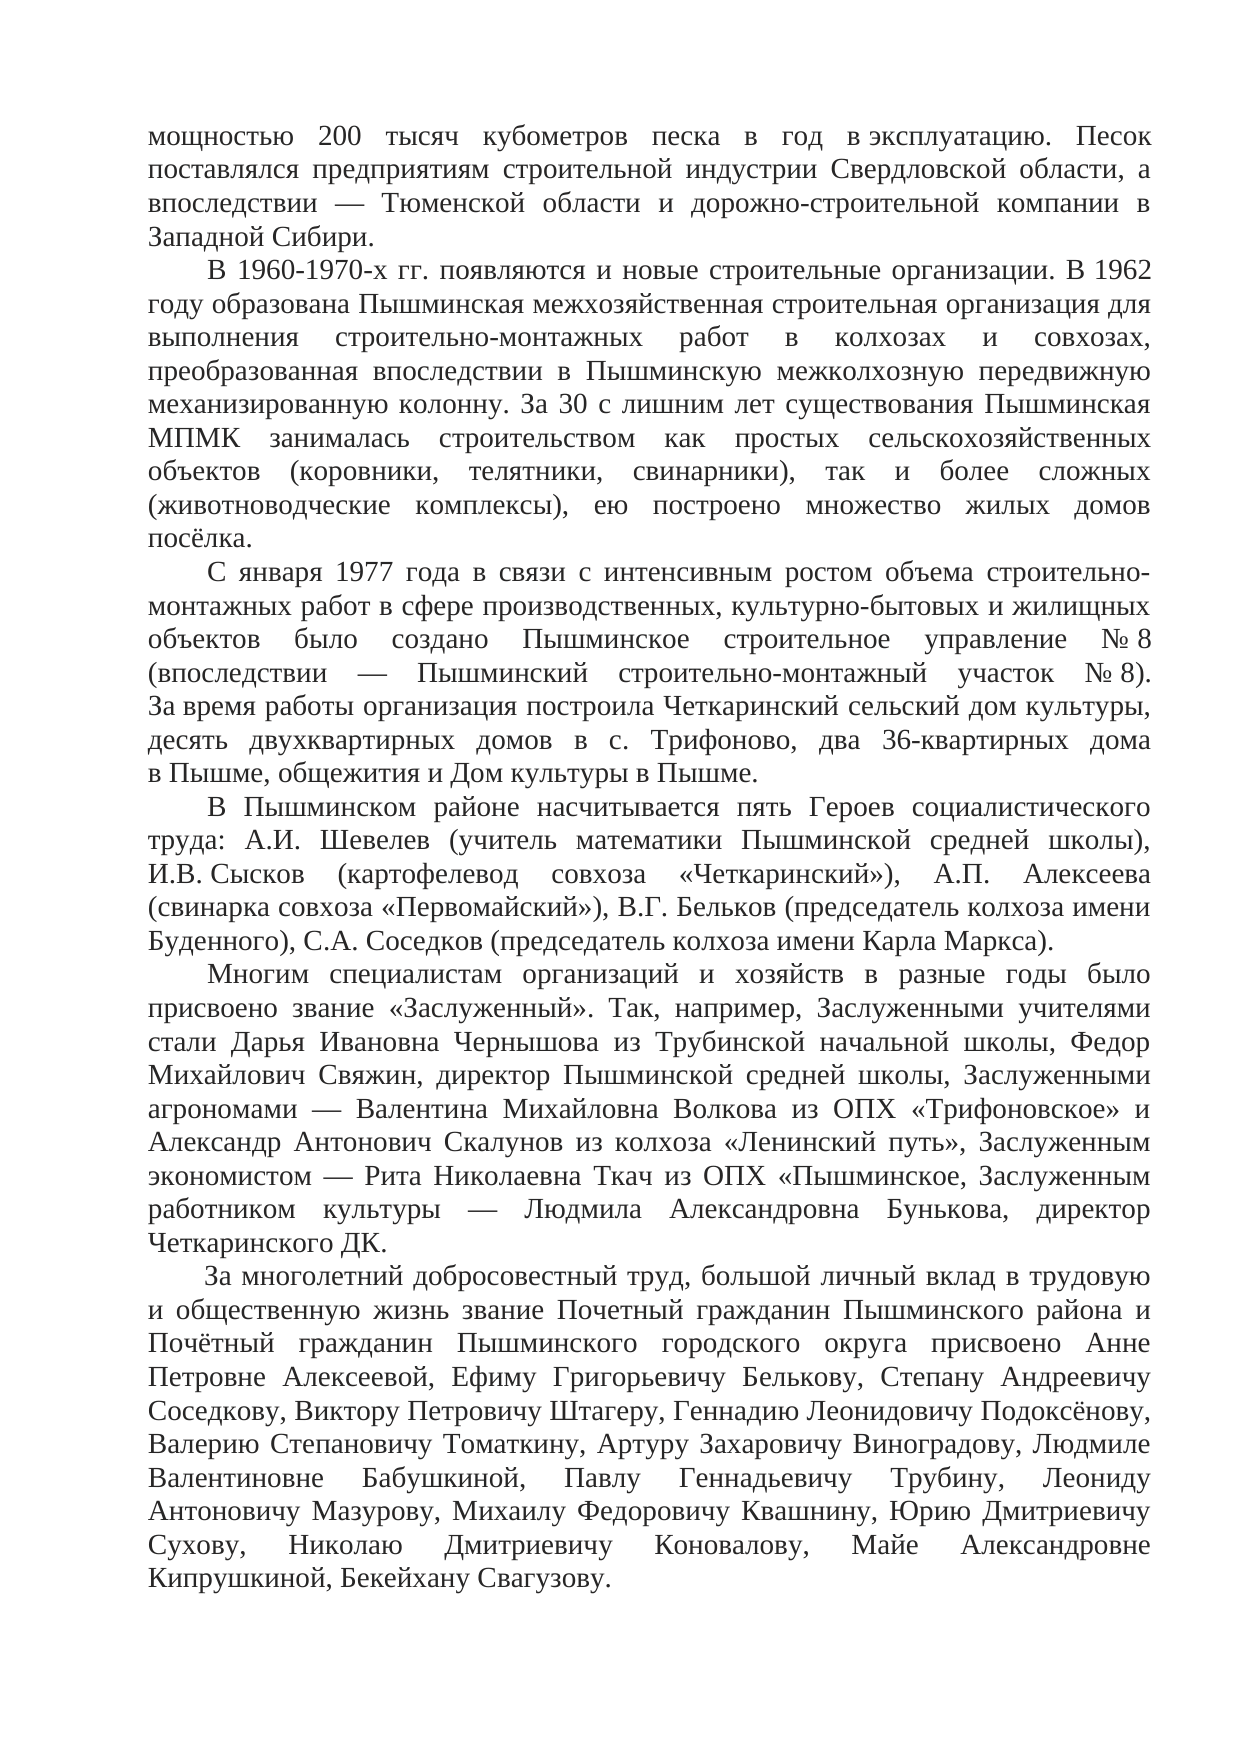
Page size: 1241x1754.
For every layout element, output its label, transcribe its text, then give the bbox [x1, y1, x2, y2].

text С января 1977 года в связи с интенсивным ростом объема строительно-монтажных работ в сфере производственных, культурно-бытовых и жилищных объектов было создано Пышминское строительное управление № 8 (впоследствии — Пышминский строительно-монтажный участок № 8). За время работы организация построила Четкаринский сельский дом культуры, десять двухквартирных домов в с. Трифоново, два 36-квартирных дома в Пышме, общежития и Дом культуры в Пышме. [148, 554, 1152, 789]
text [148, 118, 1152, 252]
text В 1960-1970-х гг. появляются и новые строительные организации. В 1962 году образована Пышминская межхозяйственная строительная организация для выполнения строительно-монтажных работ в колхозах и совхозах, преобразованная впоследствии в Пышминскую межколхозную передвижную механизированную колонну. За 30 с лишним лет существования Пышминская МПМК занималась строительством как простых сельскохозяйственных объектов (коровники, телятники, свинарники), так и более сложных (животноводческие комплексы), ею построено множество жилых домов посёлка. [148, 252, 1152, 554]
text За многолетний добросовестный труд, большой личный вклад в трудовую и общественную жизнь звание Почетный гражданин Пышминского района и Почётный гражданин Пышминского городского округа присвоено Анне Петровне Алексеевой, Ефиму Григорьевичу Белькову, Степану Андреевичу Соседкову, Виктору Петровичу Штагеру, Геннадию Леонидовичу Подоксёнову, Валерию Степановичу Томаткину, Артуру Захаровичу Виноградову, Людмиле Валентиновне Бабушкиной, Павлу Геннадьевичу Трубину, Леониду Антоновичу Мазурову, Михаилу Федоровичу Квашнину, Юрию Дмитриевичу Сухову, Николаю Дмитриевичу Коновалову, Майе Александровне Кипрушкиной, Бекейхану Свагузову. [148, 1258, 1152, 1594]
text Многим специалистам организаций и хозяйств в разные годы было присвоено звание «Заслуженный». Так, например, Заслуженными учителями стали Дарья Ивановна Чернышова из Трубинской начальной школы, Федор Михайлович Свяжин, директор Пышминской средней школы, Заслуженными агрономами — Валентина Михайловна Волкова из ОПХ «Трифоновское» и Александр Антонович Скалунов из колхоза «Ленинский путь», Заслуженным экономистом — Рита Николаевна Ткач из ОПХ «Пышминское, Заслуженным работником культуры — Людмила Александровна Бунькова, директор Четкаринского ДК. [148, 957, 1152, 1258]
text В Пышминском районе насчитывается пять Героев социалистического труда: А.И. Шевелев (учитель математики Пышминской средней школы), И.В. Сысков (картофелевод совхоза «Четкаринский»), А.П. Алексеева (свинарка совхоза «Первомайский»), В.Г. Бельков (председатель колхоза имени Буденного), С.А. Соседков (председатель колхоза имени Карла Маркса). [148, 789, 1152, 957]
